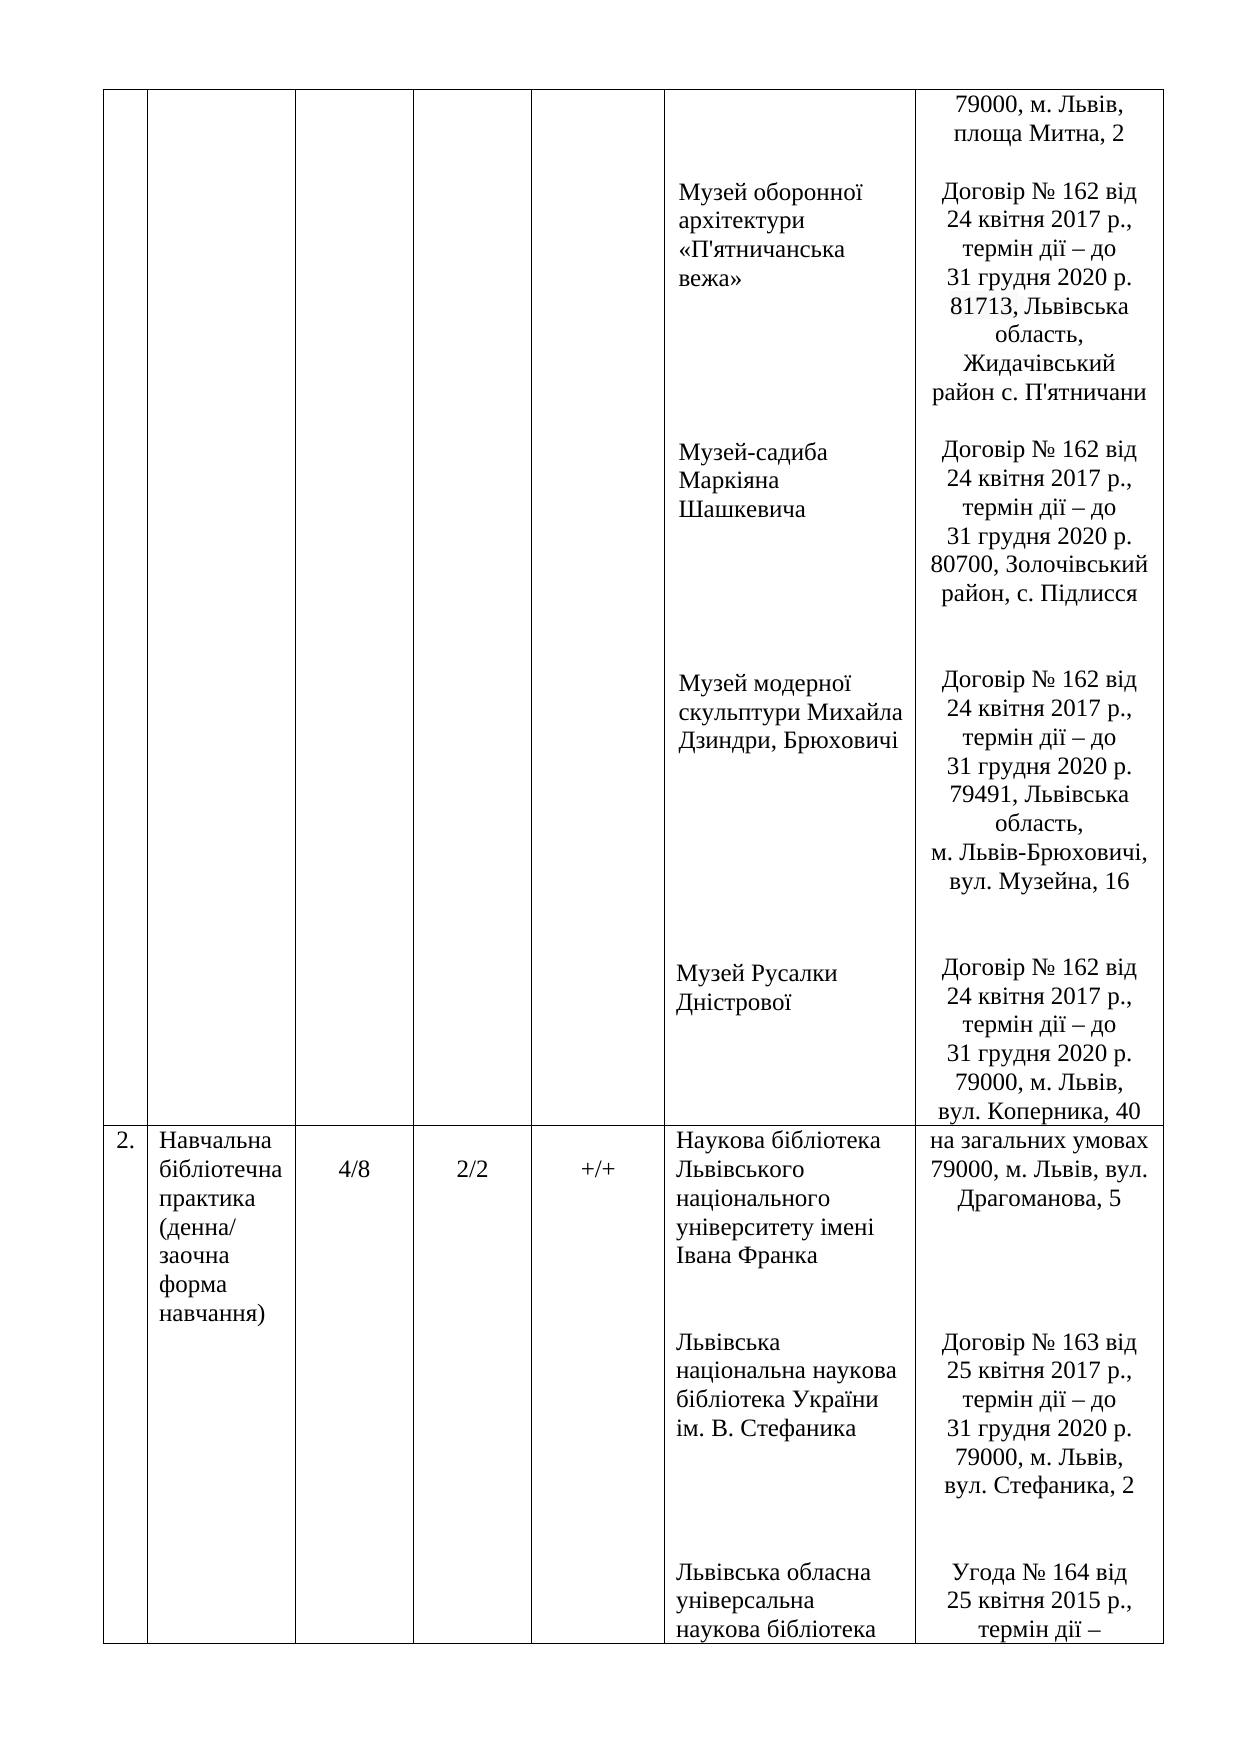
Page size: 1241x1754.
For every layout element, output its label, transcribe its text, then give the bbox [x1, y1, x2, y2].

table_cell 2 [414, 90, 531, 1124]
table_cell + [532, 90, 664, 1124]
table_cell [665, 90, 915, 1124]
table_cell 2/2 [414, 1126, 531, 1643]
table_cell 4/8 [296, 1126, 413, 1643]
table_cell +/+ [532, 1126, 664, 1643]
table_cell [665, 1126, 915, 1643]
table_cell 1. [104, 90, 147, 1124]
table_cell 2. [104, 1126, 147, 1643]
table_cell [916, 90, 1163, 1124]
table_cell 2 [296, 90, 413, 1124]
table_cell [148, 1126, 295, 1643]
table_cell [148, 90, 295, 1124]
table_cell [916, 1126, 1163, 1643]
